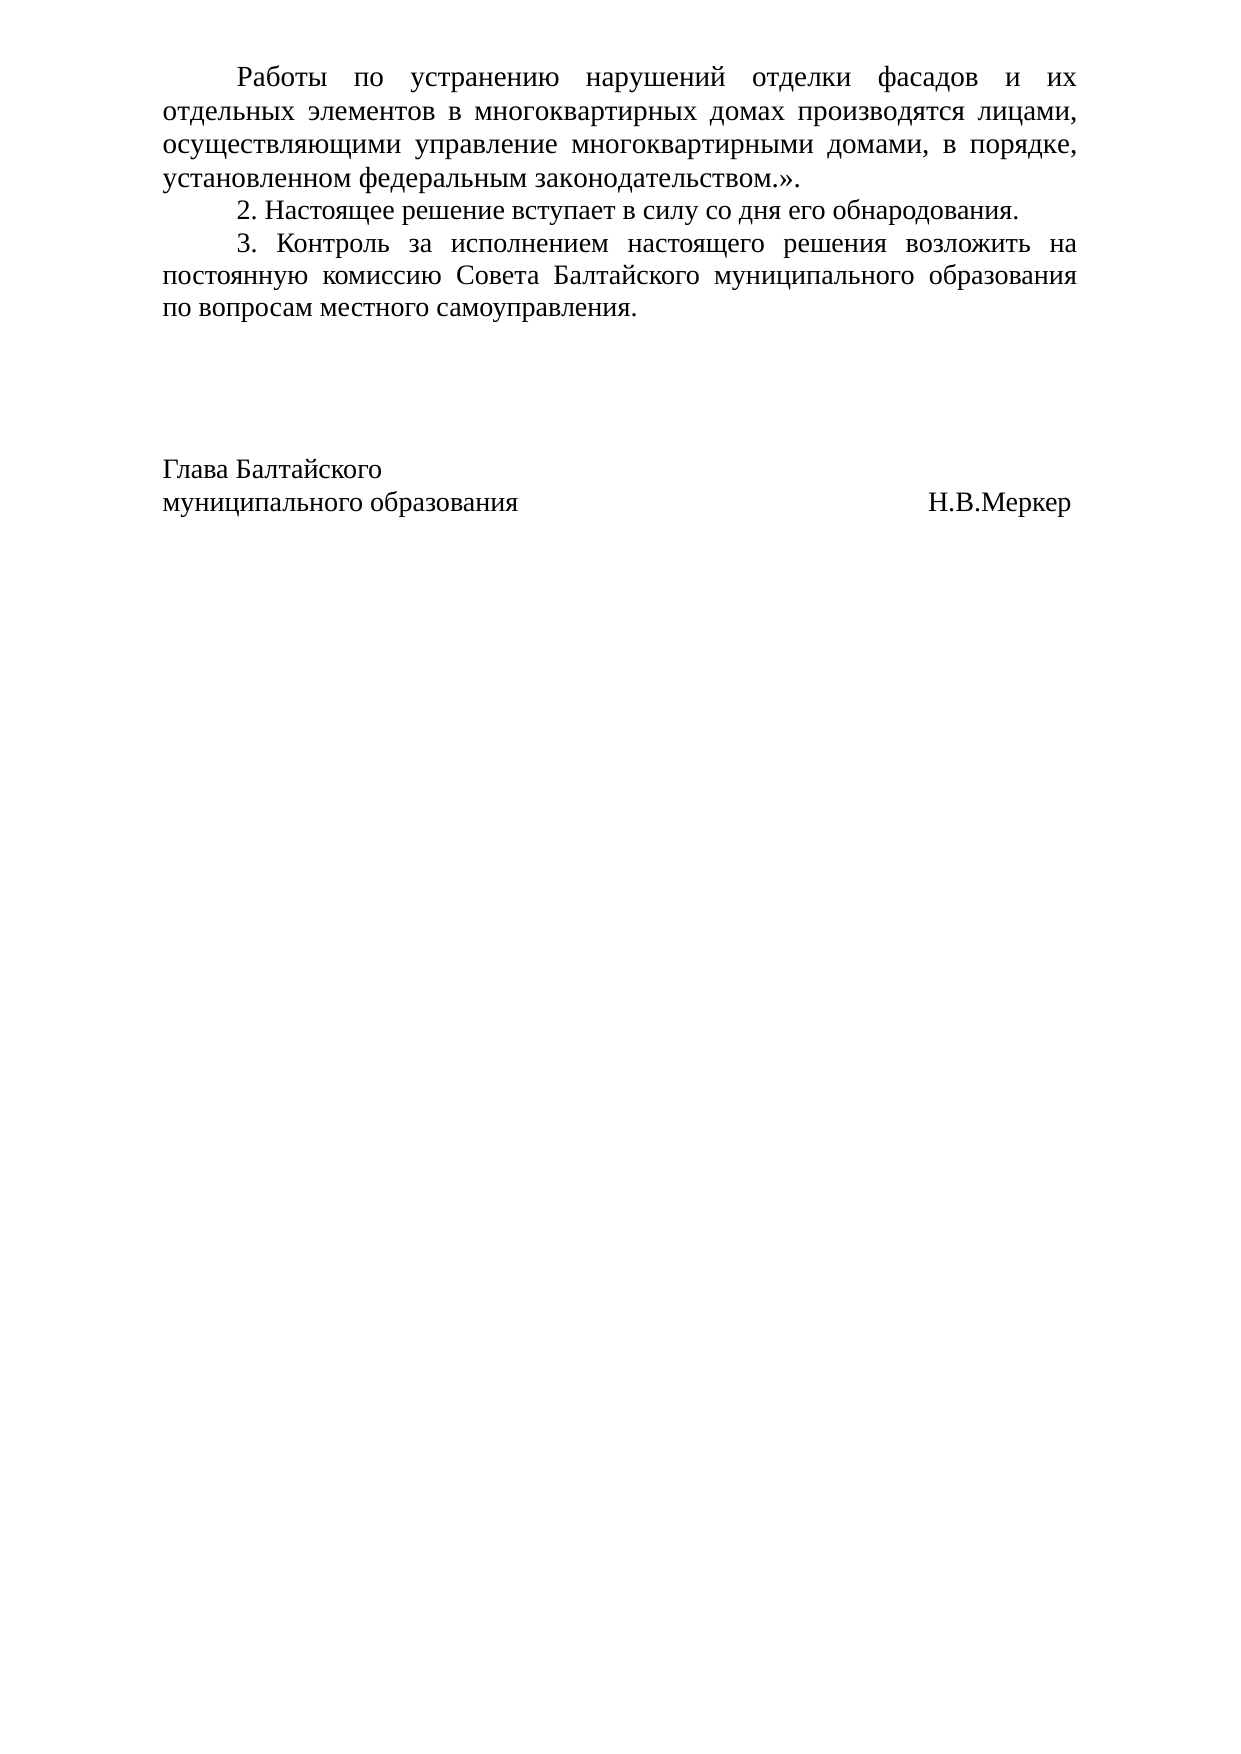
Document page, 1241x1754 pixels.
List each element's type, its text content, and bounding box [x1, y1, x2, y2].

text Работы по устранению нарушений отделки фасадов и их отдельных элементов в многоквартирных домах производятся лицами, осуществляющими управление многоквартирными домами, в порядке, установленном федеральным законодательством.». [162, 59, 1078, 193]
text 3. Контроль за исполнением настоящего решения возложить на постоянную комиссию Совета Балтайского муниципального образования по вопросам местного самоуправления. [162, 226, 1078, 323]
text Глава Балтайского [162, 452, 1078, 485]
text 2. Настоящее решение вступает в силу со дня его обнародования. [162, 193, 1078, 226]
text муниципального образования Н.В.Меркер [162, 485, 1078, 517]
